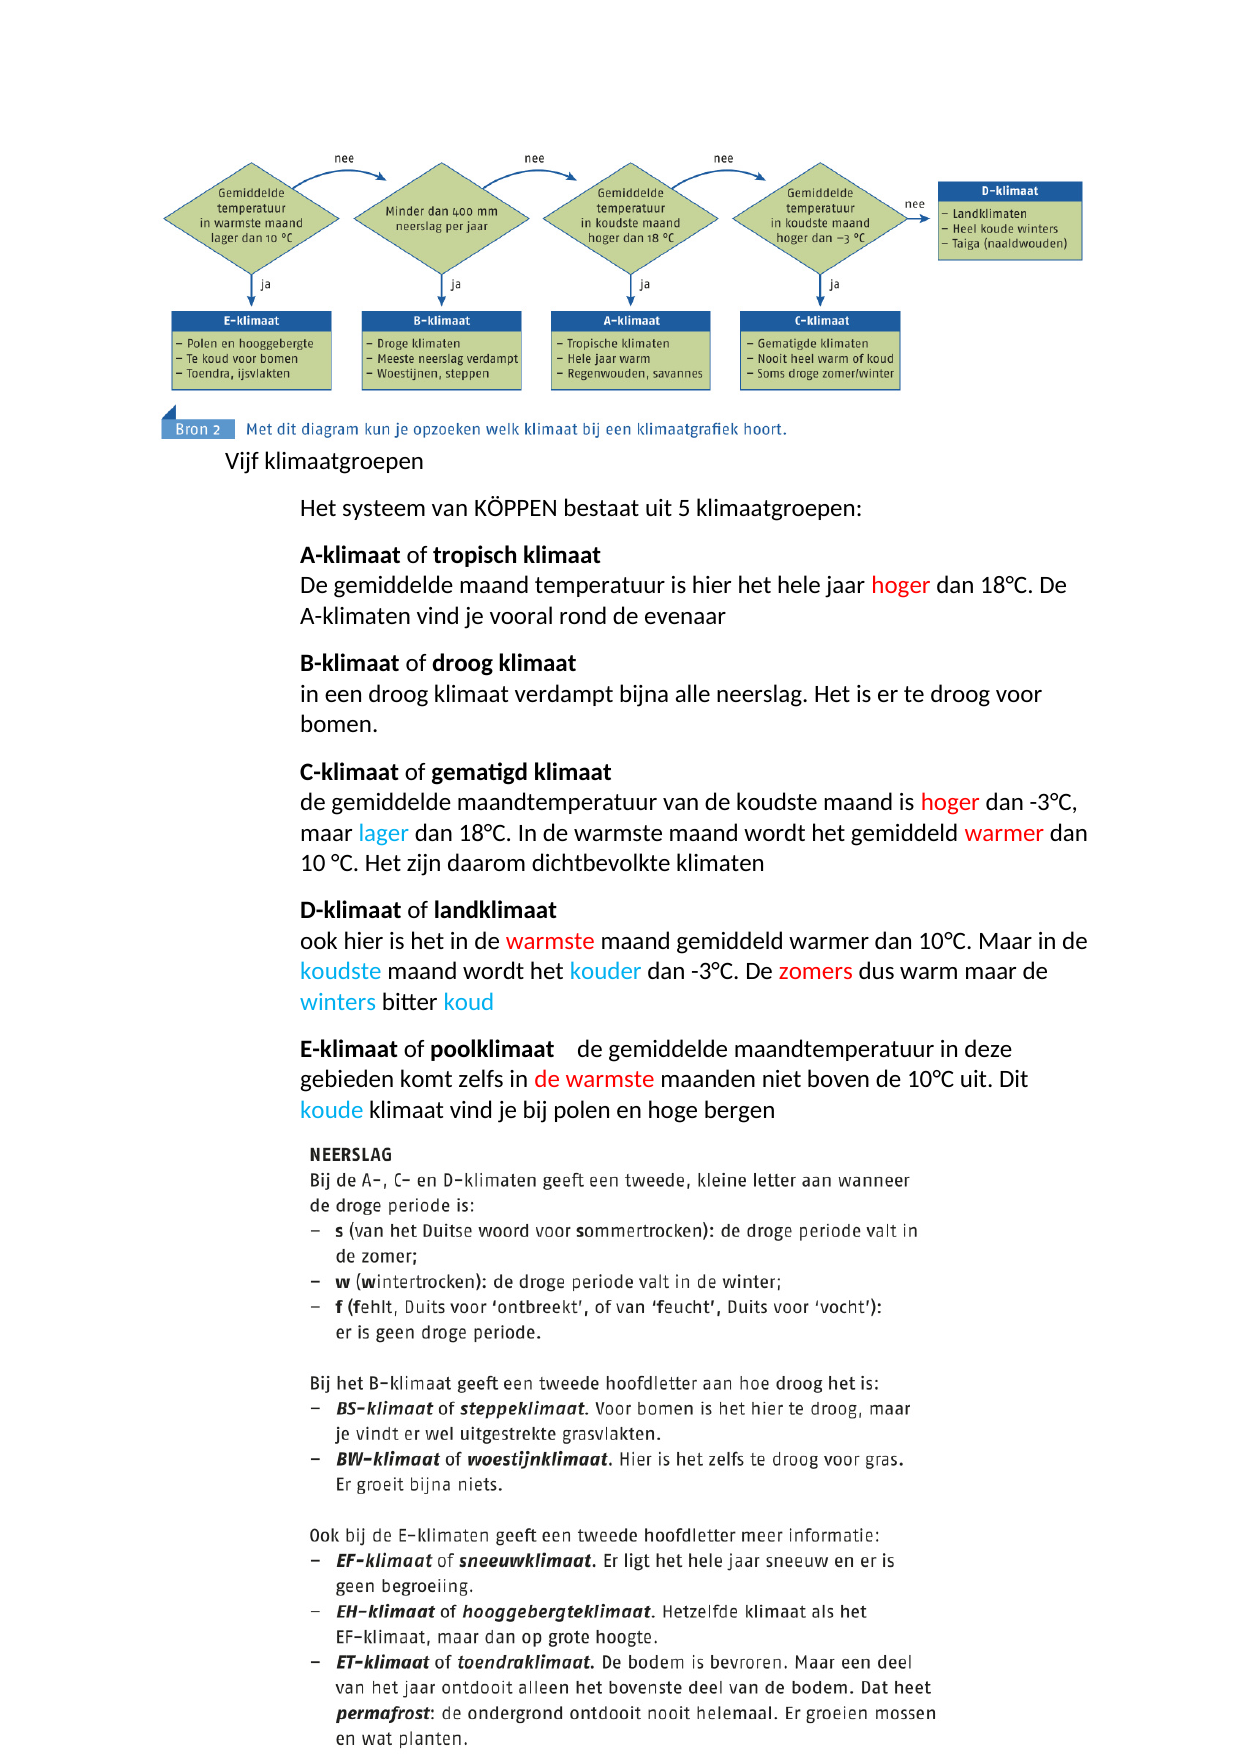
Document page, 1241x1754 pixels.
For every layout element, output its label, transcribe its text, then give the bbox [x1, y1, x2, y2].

text C-klimaat of gematigd klimaat de gemiddelde maandtemperatuur van de koudste maand is hoger dan -3°C, maar lager dan 18°C. In de warmste maand wordt het gemiddeld warmer dan 10 °C. Het zijn daarom dichtbevolkte klimaten [300, 756, 1090, 878]
text B-klimaat of droog klimaat in een droog klimaat verdampt bijna alle neerslag. Het is er te droog voor bomen. [300, 647, 1090, 739]
text Het systeem van KÖPPEN bestaat uit 5 klimaatgroepen: [300, 492, 1090, 522]
text A-klimaat of tropisch klimaat De gemiddelde maand temperatuur is hier het hele jaar hoger dan 18°C. De A-klimaten vind je vooral rond de evenaar [300, 539, 1090, 631]
picture [154, 152, 1094, 447]
picture [298, 1140, 942, 1754]
text D-klimaat of landklimaat ook hier is het in de warmste maand gemiddeld warmer dan 10°C. Maar in de koudste maand wordt het kouder dan -3°C. De zomers dus warm maar de winters bitter koud [300, 894, 1090, 1016]
text Vijf klimaatgroepen [225, 447, 1090, 475]
text E-klimaat of poolklimaat de gemiddelde maandtemperatuur in deze gebieden komt zelfs in de warmste maanden niet boven de 10°C uit. Dit koude klimaat vind je bij polen en hoge bergen [300, 1033, 1090, 1125]
